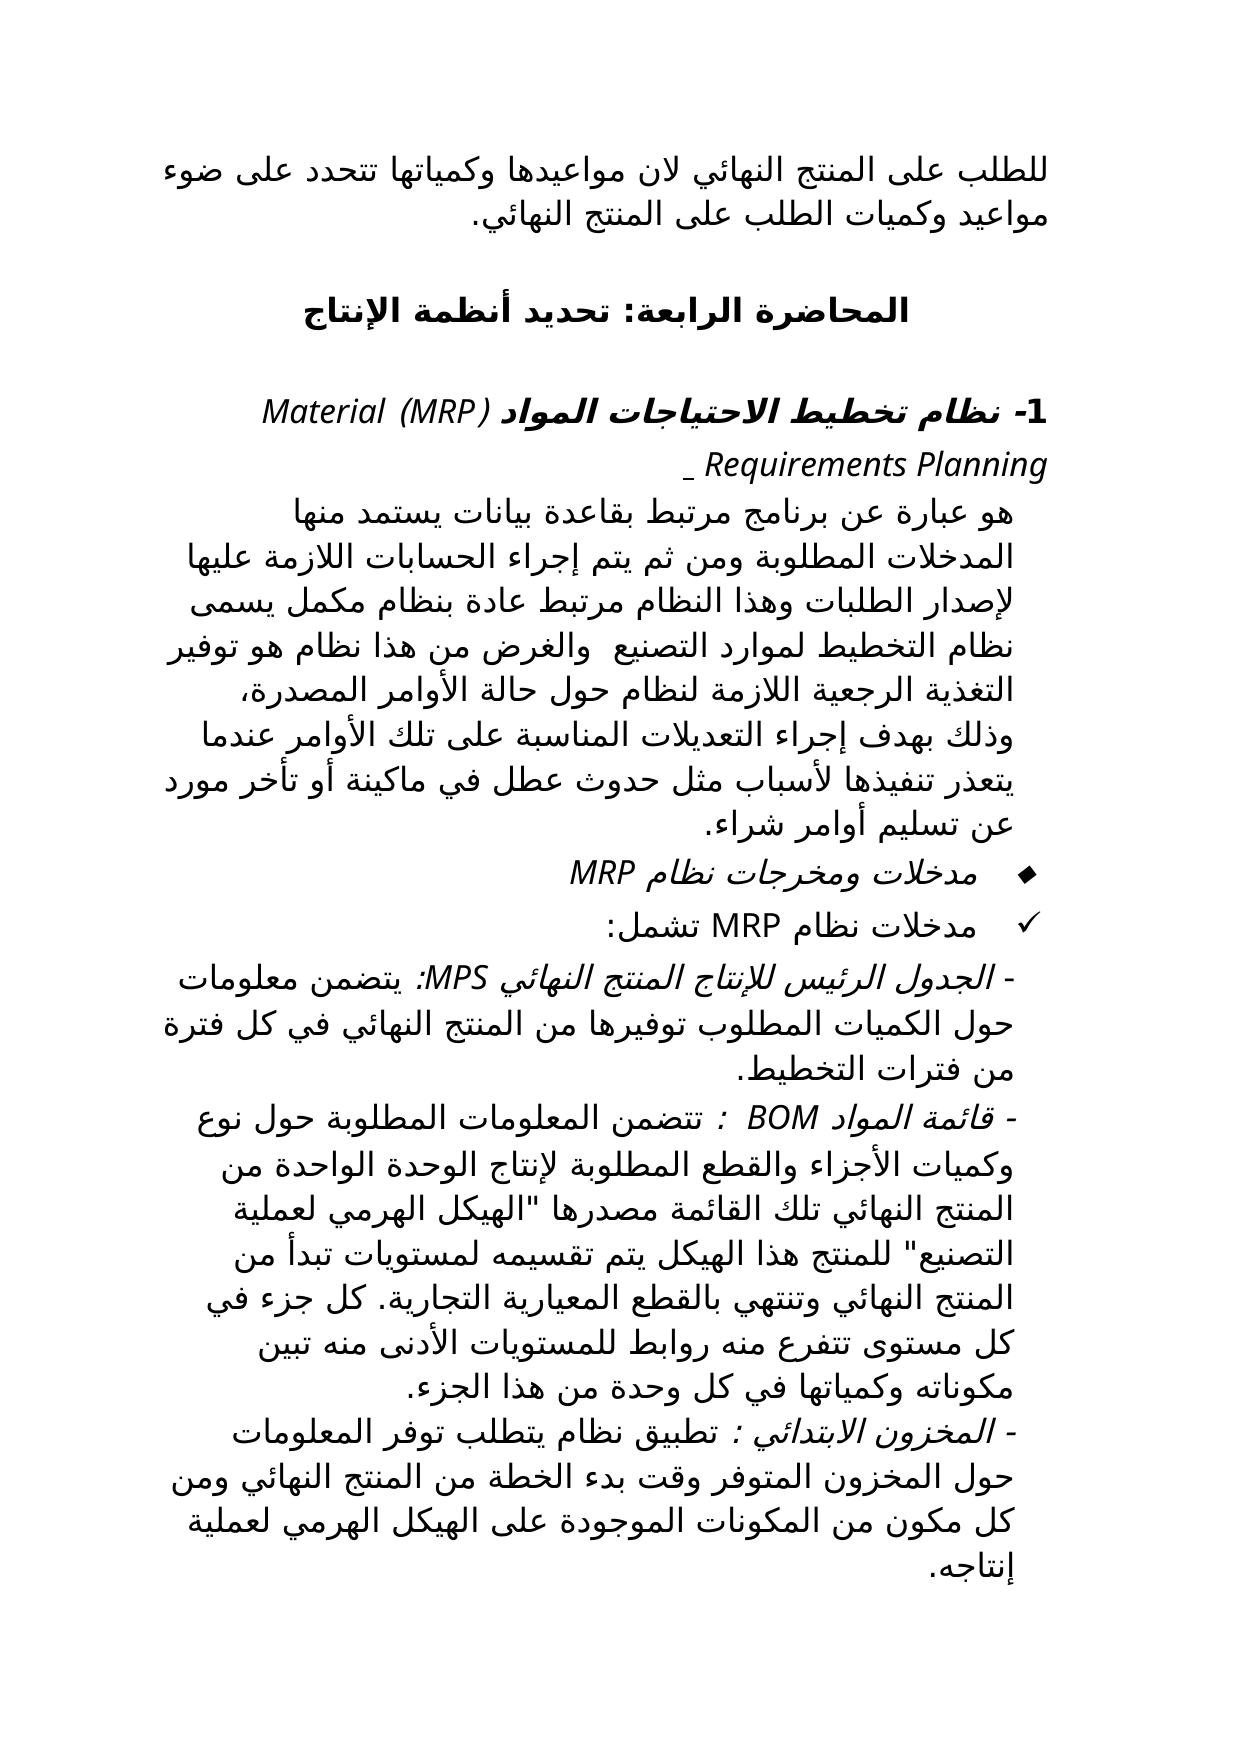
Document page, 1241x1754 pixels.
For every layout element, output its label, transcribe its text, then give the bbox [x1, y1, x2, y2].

text 1- نظام تخطيط الاحتياجات المواد (MRP) Material Requirements Planning [162, 388, 1048, 486]
list مدخلات ومخرجات نظام MRP [162, 849, 1015, 894]
list مدخلات نظام MRP تشمل: [162, 901, 1015, 947]
text - الجدول الرئيس للإنتاج المنتج النهائي MPS: يتضمن معلومات حول الكميات المطلوب توفيرها من المنتج النهائي في كل فترة من فترات التخطيط. [162, 953, 1015, 1088]
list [162, 150, 1050, 233]
text - المخزون الابتدائي : تطبيق نظام يتطلب توفر المعلومات حول المخزون المتوفر وقت بدء الخطة من المنتج النهائي ومن كل مكون من المكونات الموجودة على الهيكل الهرمي لعملية إنتاجه. [162, 1412, 1015, 1585]
text المحاضرة الرابعة: تحديد أنظمة الإنتاج [162, 291, 1050, 330]
text هو عبارة عن برنامج مرتبط بقاعدة بيانات يستمد منها المدخلات المطلوبة ومن ثم يتم إجراء الحسابات اللازمة عليها لإصدار الطلبات وهذا النظام مرتبط عادة بنظام مكمل يسمى نظام التخطيط لموارد التصنيع والغرض من هذا نظام هو توفير التغذية الرجعية اللازمة لنظام حول حالة الأوامر المصدرة، وذلك بهدف إجراء التعديلات المناسبة على تلك الأوامر عندما يتعذر تنفيذها لأسباب مثل حدوث عطل في ماكينة أو تأخر مورد عن تسليم أوامر شراء. [162, 492, 1015, 843]
text - قائمة المواد BOM : تتضمن المعلومات المطلوبة حول نوع وكميات الأجزاء والقطع المطلوبة لإنتاج الوحدة الواحدة من المنتج النهائي تلك القائمة مصدرها "الهيكل الهرمي لعملية التصنيع" للمنتج هذا الهيكل يتم تقسيمه لمستويات تبدأ من المنتج النهائي وتنتهي بالقطع المعيارية التجارية. كل جزء في كل مستوى تتفرع منه روابط للمستويات الأدنى منه تبين مكوناته وكمياتها في كل وحدة من هذا الجزء. [162, 1094, 1015, 1407]
